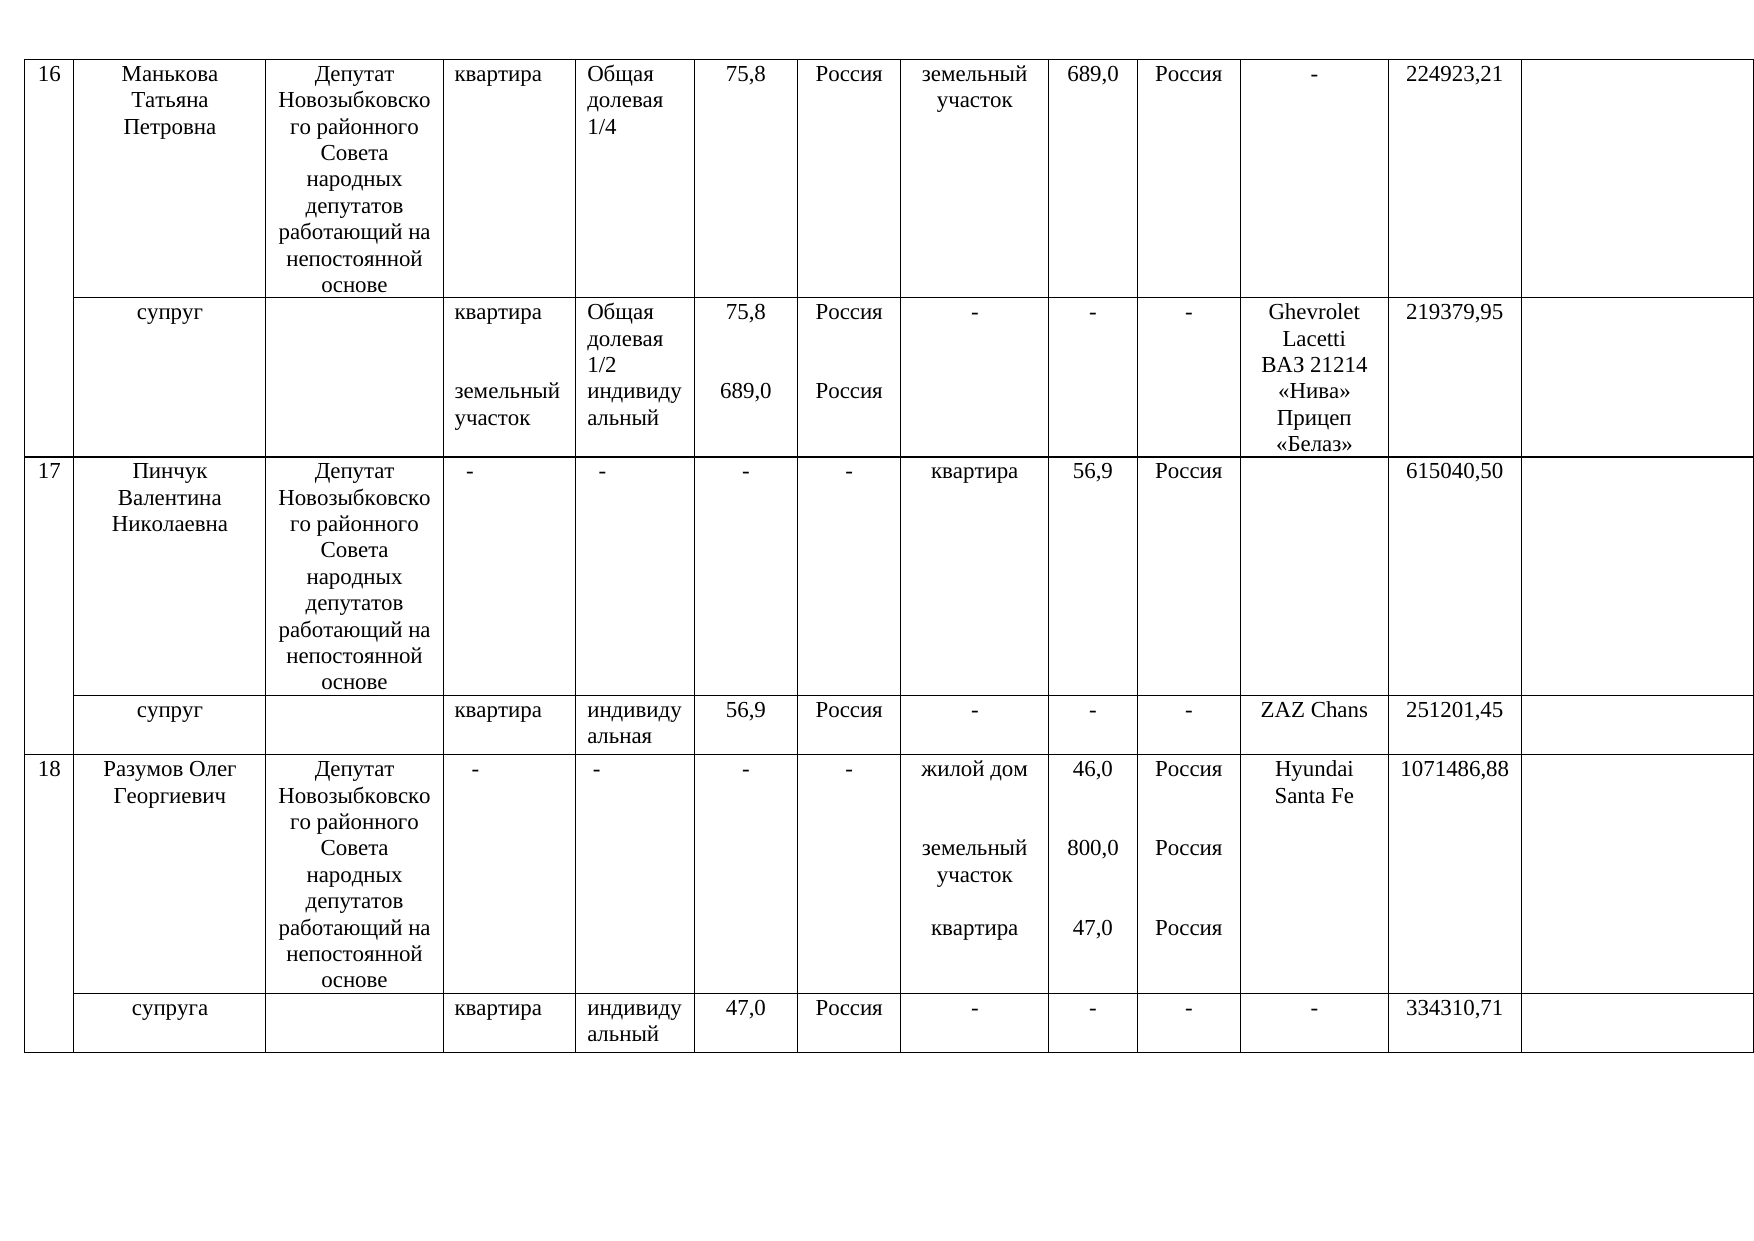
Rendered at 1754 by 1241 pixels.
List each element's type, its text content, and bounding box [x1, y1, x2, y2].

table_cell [266, 755, 443, 993]
table_cell ZAZ Chans [1241, 696, 1388, 754]
table_cell Общая долевая 1/2 индивидуальный [576, 298, 694, 456]
table_cell 46,0 800,0 47,0 [1049, 755, 1137, 993]
table_cell 56,9 [1049, 458, 1137, 695]
table_cell [1522, 994, 1753, 1052]
table_cell 615040,50 [1389, 458, 1521, 695]
table_cell 56,9 [695, 696, 797, 754]
table_cell индивидуальный [576, 994, 694, 1052]
table_cell - [1241, 60, 1388, 297]
table_cell [266, 696, 443, 754]
table_cell - [798, 755, 900, 993]
table_cell супруга [74, 994, 265, 1052]
table_cell [1522, 60, 1753, 297]
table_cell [266, 60, 443, 297]
table_cell Россия [798, 60, 900, 297]
table_cell жилой дом земельный участок квартира [901, 755, 1048, 993]
table_cell 334310,71 [1389, 994, 1521, 1052]
table_cell - [1138, 298, 1240, 456]
table_cell Россия Россия [798, 298, 900, 456]
table_cell Общая долевая 1/4 [576, 60, 694, 297]
table_cell - [1049, 994, 1137, 1052]
table_cell Депутат Новозыбковского районного Совета народных депутатов работающий на непостоянной основе [266, 458, 443, 695]
table_cell 17 [25, 458, 73, 754]
table_cell Разумов Олег Георгиевич [74, 755, 265, 993]
table_cell Россия [798, 994, 900, 1052]
table_cell - [1049, 696, 1137, 754]
table_cell [1522, 298, 1753, 456]
table_cell [1522, 458, 1753, 695]
table_cell - [695, 458, 797, 695]
table_cell земельный участок [901, 60, 1048, 297]
table_cell - [1049, 298, 1137, 456]
table_cell Hyundai Santa Fe [1241, 755, 1388, 993]
table_cell 16 [25, 60, 73, 456]
table_cell - [444, 458, 575, 695]
table_cell квартира [444, 60, 575, 297]
table_cell индивидуальная [576, 696, 694, 754]
table_cell - [444, 755, 575, 993]
table_cell Россия Россия Россия [1138, 755, 1240, 993]
table_cell - [1241, 994, 1388, 1052]
table_cell квартира [444, 696, 575, 754]
table_cell 224923,21 [1389, 60, 1521, 297]
table_cell - [901, 696, 1048, 754]
table_cell 75,8 [695, 60, 797, 297]
table_cell 219379,95 [1389, 298, 1521, 456]
table_cell - [901, 994, 1048, 1052]
table_cell [266, 994, 443, 1052]
table_cell - [576, 458, 694, 695]
table_cell Манькова Татьяна Петровна [74, 60, 265, 297]
table_cell 47,0 [695, 994, 797, 1052]
table_cell супруг [74, 298, 265, 456]
table_cell Россия [1138, 458, 1240, 695]
table_cell Россия [798, 696, 900, 754]
table_cell - [1138, 696, 1240, 754]
table_cell 251201,45 [1389, 696, 1521, 754]
table_cell квартира земельный участок [444, 298, 575, 456]
table_cell Пинчук Валентина Николаевна [74, 458, 265, 695]
table_cell - [901, 298, 1048, 456]
table_cell 689,0 [1049, 60, 1137, 297]
table_cell [1522, 755, 1753, 993]
table_cell [266, 298, 443, 456]
table_cell - [695, 755, 797, 993]
table_cell 18 [25, 755, 73, 1052]
table_cell 75,8 689,0 [695, 298, 797, 456]
table_cell - [798, 458, 900, 695]
table_cell квартира [901, 458, 1048, 695]
table_cell [1241, 458, 1388, 695]
table_cell супруг [74, 696, 265, 754]
table_cell [1522, 696, 1753, 754]
table_cell - [576, 755, 694, 993]
table_cell 1071486,88 [1389, 755, 1521, 993]
table_cell квартира [444, 994, 575, 1052]
table_cell - [1138, 994, 1240, 1052]
table_cell Ghevrolet Lacetti ВАЗ 21214 «Нива» Прицеп «Белаз» [1241, 298, 1388, 456]
table_cell Россия [1138, 60, 1240, 297]
